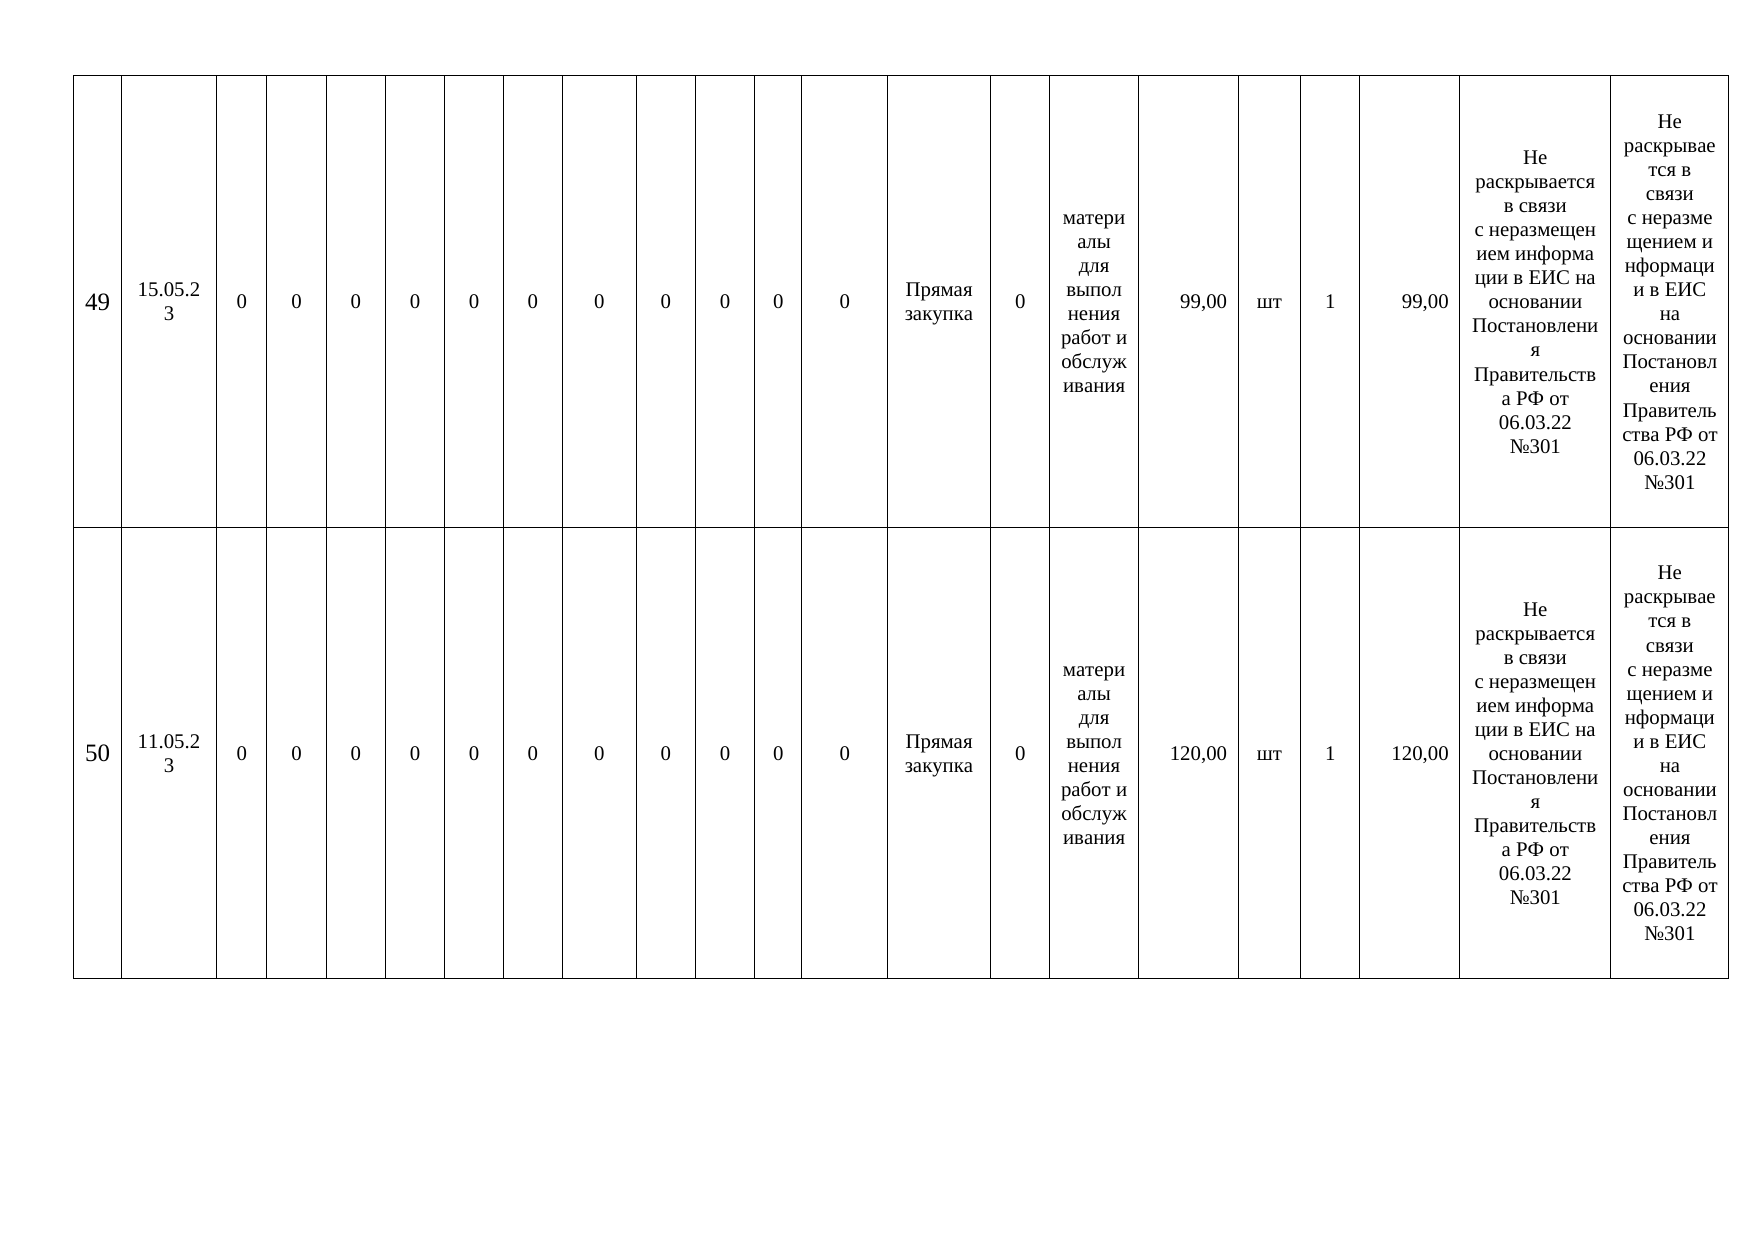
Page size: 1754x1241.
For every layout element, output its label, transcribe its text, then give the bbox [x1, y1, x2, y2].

table_cell 0 [802, 528, 887, 978]
table_cell 0 [267, 76, 326, 527]
table_cell 0 [504, 76, 562, 527]
table_cell 49 [74, 76, 121, 527]
table_cell 99,00 [1139, 76, 1238, 527]
table_cell 0 [755, 76, 801, 527]
table_cell 0 [327, 528, 385, 978]
table_cell 0 [696, 76, 754, 527]
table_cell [1611, 528, 1728, 978]
table_cell 50 [74, 528, 121, 978]
table_cell Прямая закупка [888, 76, 990, 527]
table_cell 0 [217, 76, 266, 527]
table_cell 120,00 [1139, 528, 1238, 978]
table_cell 1 [1301, 76, 1359, 527]
table_cell 0 [696, 528, 754, 978]
table_cell 1 [1301, 528, 1359, 978]
table_cell 0 [991, 76, 1049, 527]
table_cell 0 [445, 528, 503, 978]
table_cell 120,00 [1360, 528, 1459, 978]
table_cell 99,00 [1360, 76, 1459, 527]
table_cell 0 [504, 528, 562, 978]
table_cell 0 [327, 76, 385, 527]
table_cell 0 [563, 76, 636, 527]
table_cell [1460, 528, 1610, 978]
table_cell 0 [445, 76, 503, 527]
table_cell 0 [802, 76, 887, 527]
table_cell 0 [386, 76, 444, 527]
table_cell 15.05.23 [122, 76, 216, 527]
table_cell 0 [267, 528, 326, 978]
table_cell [1611, 76, 1728, 527]
table_cell 0 [991, 528, 1049, 978]
table_cell 0 [755, 528, 801, 978]
table_cell шт [1239, 76, 1300, 527]
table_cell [1050, 528, 1138, 978]
table_cell 11.05.23 [122, 528, 216, 978]
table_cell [1460, 76, 1610, 527]
table_cell 0 [637, 528, 695, 978]
table_cell 0 [637, 76, 695, 527]
table_cell 0 [563, 528, 636, 978]
table_cell 0 [217, 528, 266, 978]
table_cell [1050, 76, 1138, 527]
table_cell Прямая закупка [888, 528, 990, 978]
table_cell шт [1239, 528, 1300, 978]
table_cell 0 [386, 528, 444, 978]
